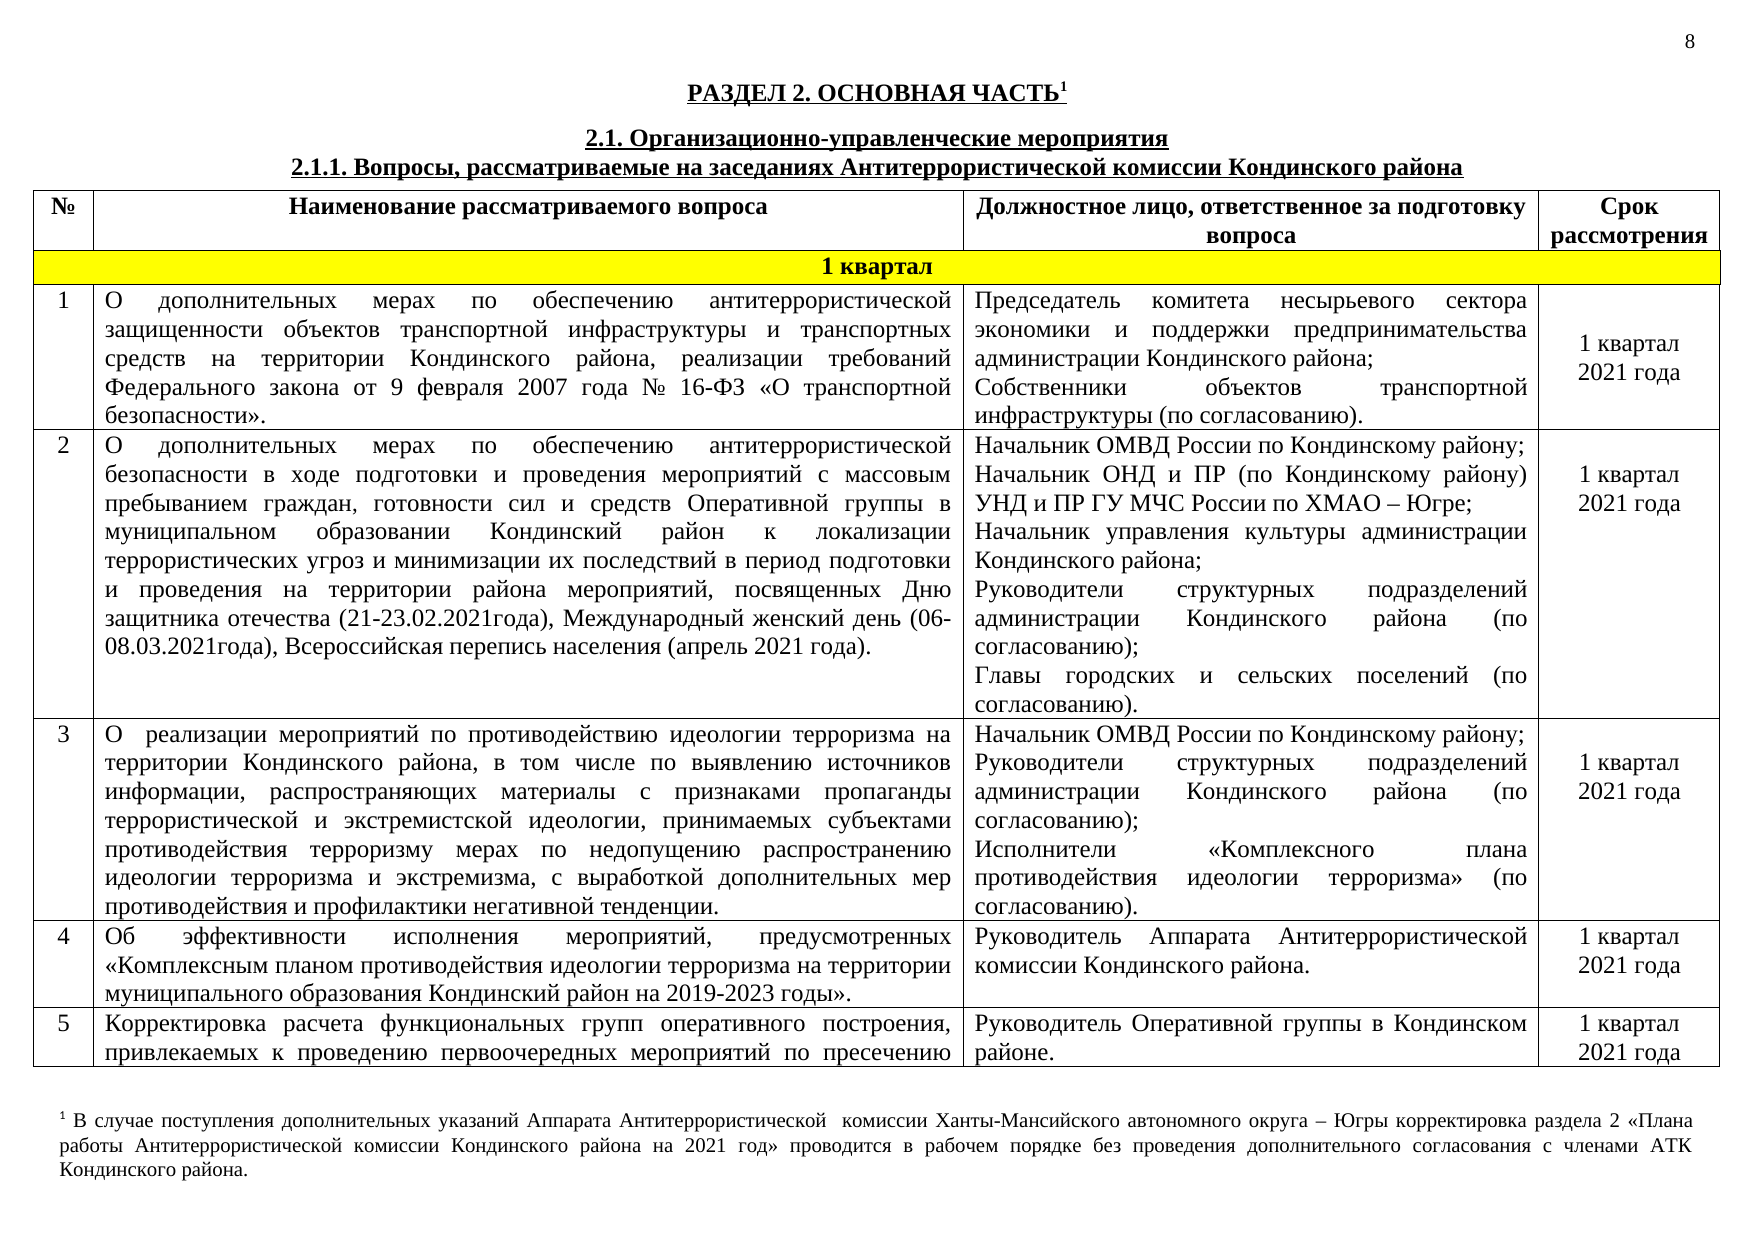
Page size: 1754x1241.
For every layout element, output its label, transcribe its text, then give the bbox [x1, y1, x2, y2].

table_cell 4 [34, 921, 93, 1007]
table_cell 5 [34, 1008, 93, 1066]
table_cell Начальник ОМВД России по Кондинскому району; Начальник ОНД и ПР (по Кондинскому району) УНД и ПР ГУ МЧС России по ХМАО – Югре; Начальник управления культуры администрации Кондинского района; Руководители структурных подразделений администрации Кондинского района (по согласованию); Главы городских и сельских поселений (по согласованию). [964, 430, 1538, 718]
text РАЗДЕЛ 2. ОСНОВНАЯ ЧАСТЬ [59, 78, 1695, 107]
table_header Срок рассмотрения [1539, 191, 1719, 250]
table_header № [34, 191, 93, 250]
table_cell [94, 1008, 963, 1066]
table_cell 1 квартал [34, 251, 1720, 284]
table_cell О дополнительных мерах по обеспечению антитеррористической безопасности в ходе подготовки и проведения мероприятий с массовым пребыванием граждан, готовности сил и средств Оперативной группы в муниципальном образовании Кондинский район к локализации террористических угроз и минимизации их последствий в период подготовки и проведения на территории района мероприятий, посвященных Дню защитника отечества (21-23.02.2021года), Международный женский день (06-08.03.2021года), Всероссийская перепись населения (апрель 2021 года). [94, 430, 963, 718]
table_cell Об эффективности исполнения мероприятий, предусмотренных «Комплексным планом противодействия идеологии терроризма на территории муниципального образования Кондинский район на 2019-2023 годы». [94, 921, 963, 1007]
table_cell 1 квартал 2021 года [1539, 430, 1719, 718]
table_cell Руководитель Аппарата Антитеррористической комиссии Кондинского района. [964, 921, 1538, 1007]
table_cell Председатель комитета несырьевого сектора экономики и поддержки предпринимательства администрации Кондинского района; Собственники объектов транспортной инфраструктуры (по согласованию). [964, 285, 1538, 429]
text 2.1. Организационно-управленческие мероприятия [59, 123, 1695, 152]
table_cell 3 [34, 719, 93, 920]
table_cell О реализации мероприятий по противодействию идеологии терроризма на территории Кондинского района, в том числе по выявлению источников информации, распространяющих материалы с признаками пропаганды террористической и экстремистской идеологии, принимаемых субъектами противодействия терроризму мерах по недопущению распространению идеологии терроризма и экстремизма, с выработкой дополнительных мер противодействия и профилактики негативной тенденции. [94, 719, 963, 920]
text 2.1.1. Вопросы, рассматриваемые на заседаниях Антитеррористической комиссии Кондинского района [59, 152, 1695, 181]
table_header Наименование рассматриваемого вопроса [94, 191, 963, 250]
table_cell 1 квартал 2021 года [1539, 921, 1719, 1007]
table_cell 2 [34, 430, 93, 718]
table_cell 1 [34, 285, 93, 429]
table_cell Начальник ОМВД России по Кондинскому району; Руководители структурных подразделений администрации Кондинского района (по согласованию); Исполнители «Комплексного плана противодействия идеологии терроризма» (по согласованию). [964, 719, 1538, 920]
table_cell 1 квартал 2021 года [1539, 285, 1719, 429]
table_cell О дополнительных мерах по обеспечению антитеррористической защищенности объектов транспортной инфраструктуры и транспортных средств на территории Кондинского района, реализации требований Федерального закона от 9 февраля 2007 года № 16-ФЗ «О транспортной безопасности». [94, 285, 963, 429]
table_cell 1 квартал 2021 года [1539, 1008, 1719, 1066]
table_header Должностное лицо, ответственное за подготовку вопроса [964, 191, 1538, 250]
table_cell 1 квартал 2021 года [1539, 719, 1719, 920]
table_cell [964, 1008, 1538, 1066]
